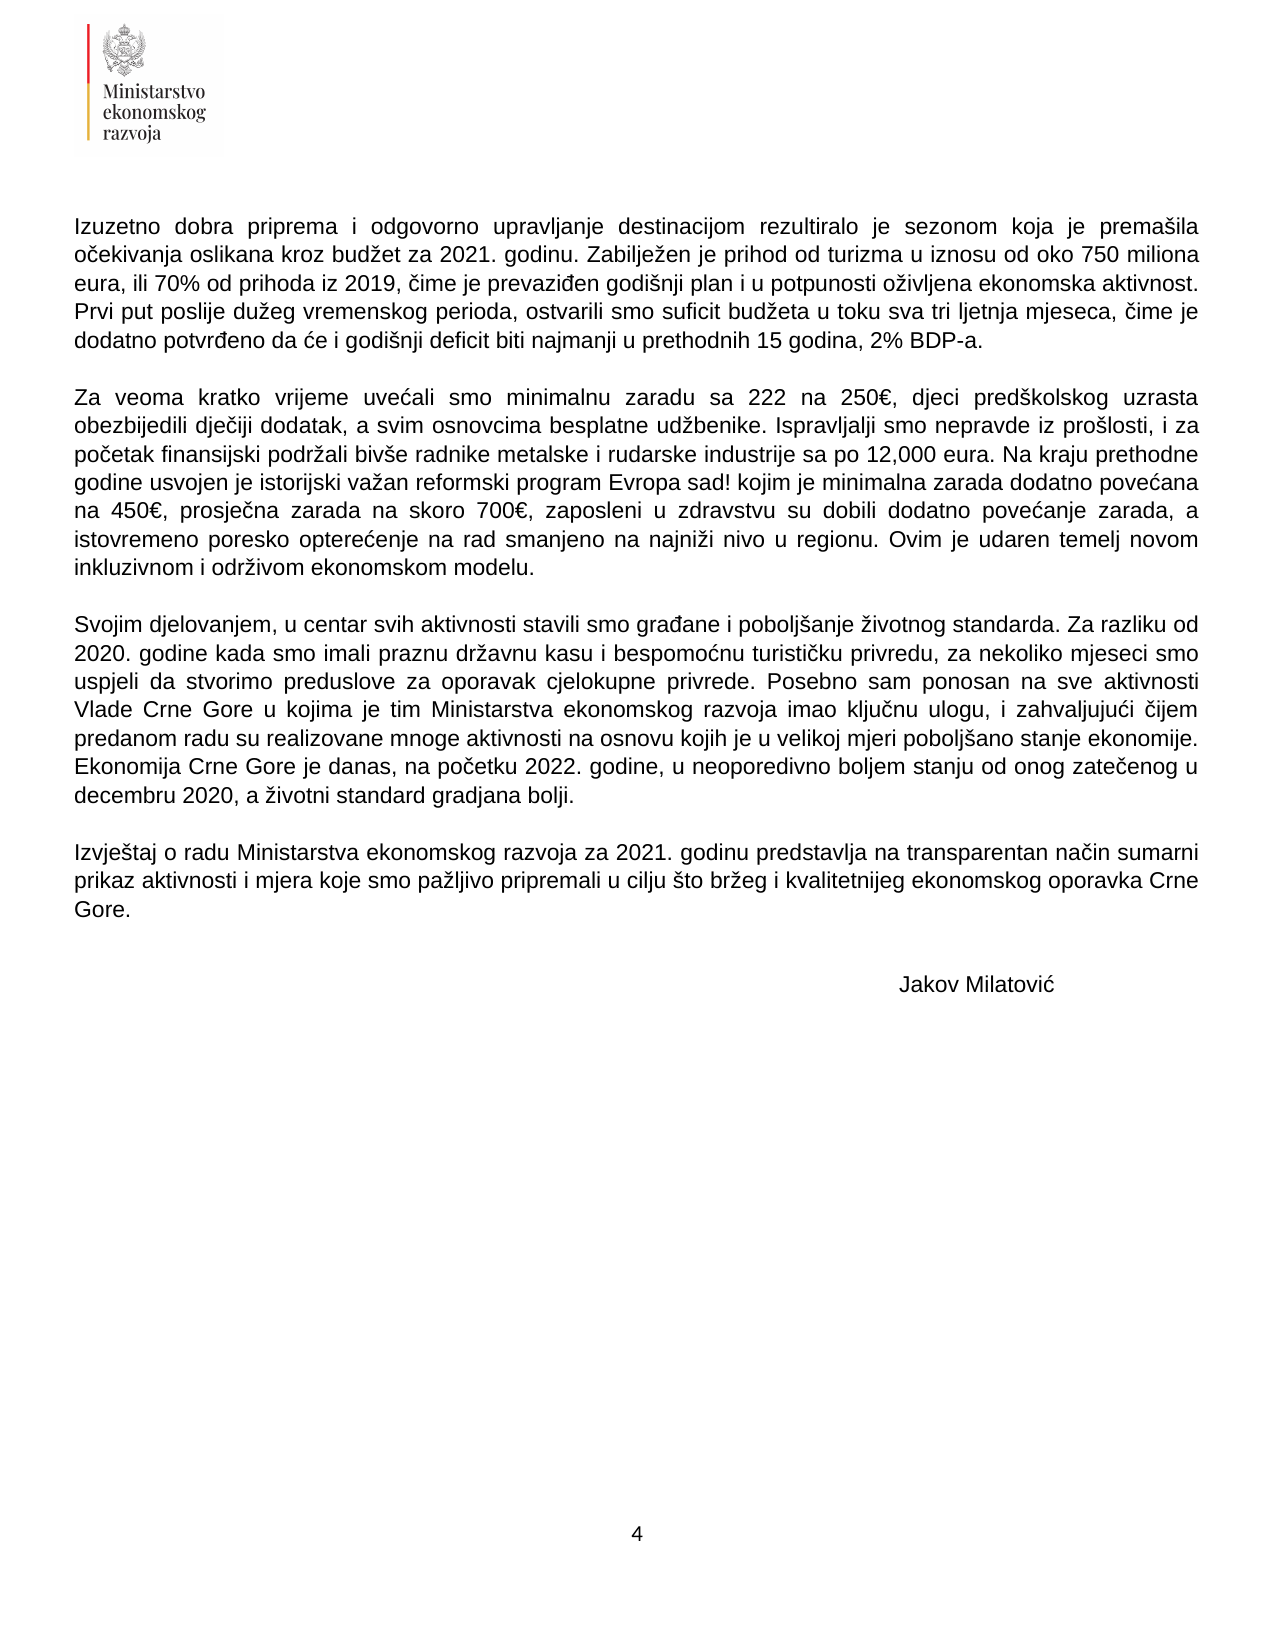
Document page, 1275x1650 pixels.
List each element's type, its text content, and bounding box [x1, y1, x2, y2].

text Svojim djelovanjem, u centar svih aktivnosti stavili smo građane i poboljšanje životnog standarda. Za razliku od 2020. godine kada smo imali praznu državnu kasu i bespomoćnu turističku privredu, za nekoliko mjeseci smo uspjeli da stvorimo preduslove za oporavak cjelokupne privrede. Posebno sam ponosan na sve aktivnosti Vlade Crne Gore u kojima je tim Ministarstva ekonomskog razvoja imao ključnu ulogu, i zahvaljujući čijem predanom radu su realizovane mnoge aktivnosti na osnovu kojih je u velikoj mjeri poboljšano stanje ekonomije. Ekonomija Crne Gore je danas, na početku 2022. godine, u neoporedivno boljem stanju od onog zatečenog u decembru 2020, a životni standard gradjana bolji. [74, 611, 1200, 808]
text Za veoma kratko vrijeme uvećali smo minimalnu zaradu sa 222 na 250€, djeci predškolskog uzrasta obezbijedili dječiji dodatak, a svim osnovcima besplatne udžbenike. Ispravljalji smo nepravde iz prošlosti, i za početak finansijski podržali bivše radnike metalske i rudarske industrije sa po 12,000 eura. Na kraju prethodne godine usvojen je istorijski važan reformski program Evropa sad! kojim je minimalna zarada dodatno povećana na 450€, prosječna zarada na skoro 700€, zaposleni u zdravstvu su dobili dodatno povećanje zarada, a istovremeno poresko opterećenje na rad smanjeno na najniži nivo u regionu. Ovim je udaren temelj novom inkluzivnom i održivom ekonomskom modelu. [74, 384, 1200, 581]
text Izvještaj o radu Ministarstva ekonomskog razvoja za 2021. godinu predstavlja na transparentan način sumarni prikaz aktivnosti i mjera koje smo pažljivo pripremali u cilju što bržeg i kvalitetnijeg ekonomskog oporavka Crne Gore. [74, 839, 1200, 922]
text Jakov Milatović [74, 971, 1200, 997]
text Izuzetno dobra priprema i odgovorno upravljanje destinacijom rezultiralo je sezonom koja je premašila očekivanja oslikana kroz budžet za 2021. godinu. Zabilježen je prihod od turizma u iznosu od oko 750 miliona eura, ili 70% od prihoda iz 2019, čime je prevaziđen godišnji plan i u potpunosti oživljena ekonomska aktivnost. Prvi put poslije dužeg vremenskog perioda, ostvarili smo suficit budžeta u toku sva tri ljetnja mjeseca, čime je dodatno potvrđeno da će i godišnji deficit biti najmanji u prethodnih 15 godina, 2% BDP-a. [74, 213, 1200, 353]
picture [73, 14, 224, 157]
